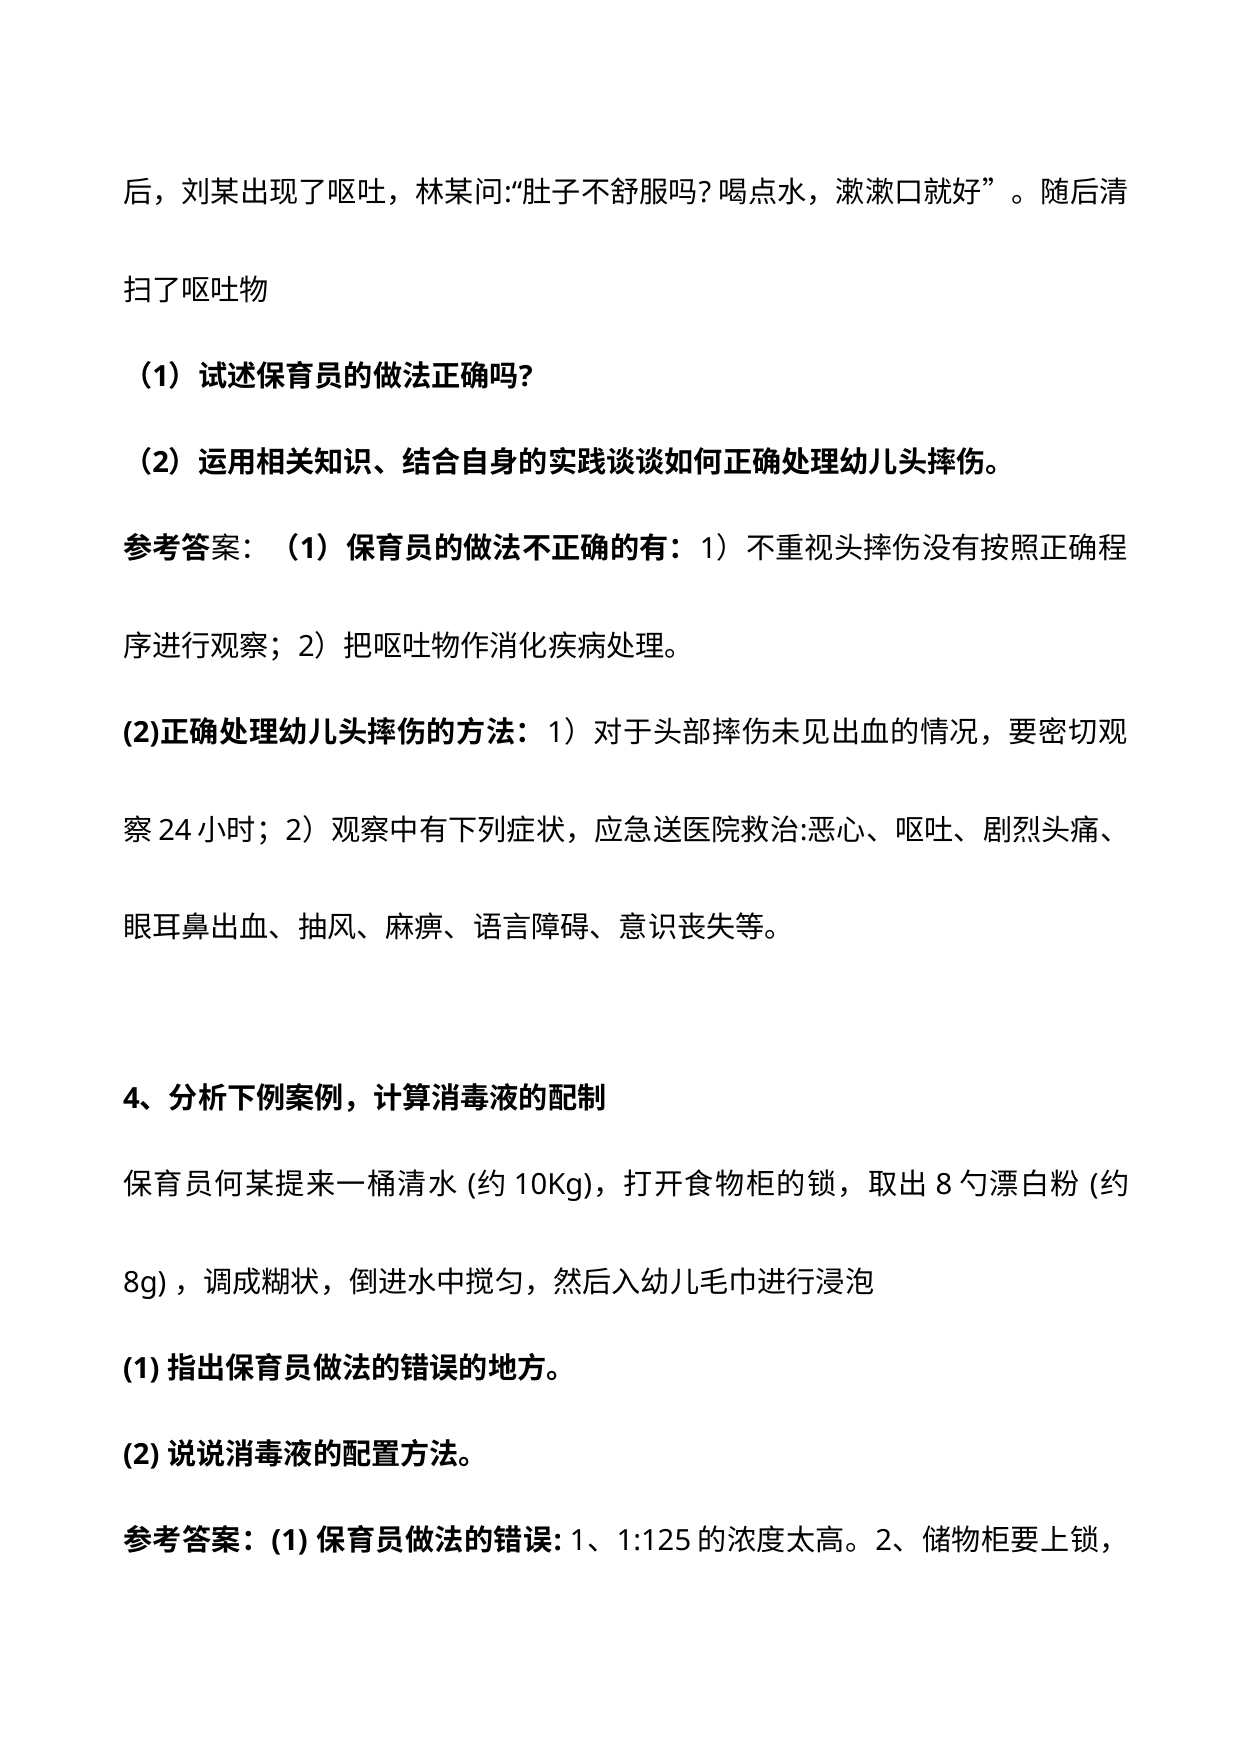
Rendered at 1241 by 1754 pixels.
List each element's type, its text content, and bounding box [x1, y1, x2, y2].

list （2）运用相关知识、结合自身的实践谈谈如何正确处理幼儿头摔伤。 [123, 427, 1129, 492]
list 说说消毒液的配置方法。 [123, 1419, 1129, 1484]
list 4、分析下例案例，计算消毒液的配制 [123, 1063, 1129, 1128]
list 指出保育员做法的错误的地方。 [123, 1333, 1129, 1398]
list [123, 158, 1129, 320]
list 试述保育员的做法正确吗? [123, 341, 1129, 406]
list (2)正确处理幼儿头摔伤的方法：1）对于头部摔伤未见出血的情况，要密切观察24小时；2）观察中有下列症状，应急送医院救治:恶心、呕吐、剧烈头痛、眼耳鼻出血、抽风、麻痹、语言障碍、意识丧失等。 [123, 697, 1129, 957]
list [123, 1505, 1129, 1570]
list 参考答案：（1）保育员的做法不正确的有：1）不重视头摔伤没有按照正确程序进行观察；2）把呕吐物作消化疾病处理。 [123, 514, 1129, 676]
list 保育员何某提来一桶清水 (约10Kg)，打开食物柜的锁，取出8勺漂白粉 (约8g) ，调成糊状，倒进水中搅匀，然后入幼儿毛巾进行浸泡 [123, 1149, 1129, 1312]
